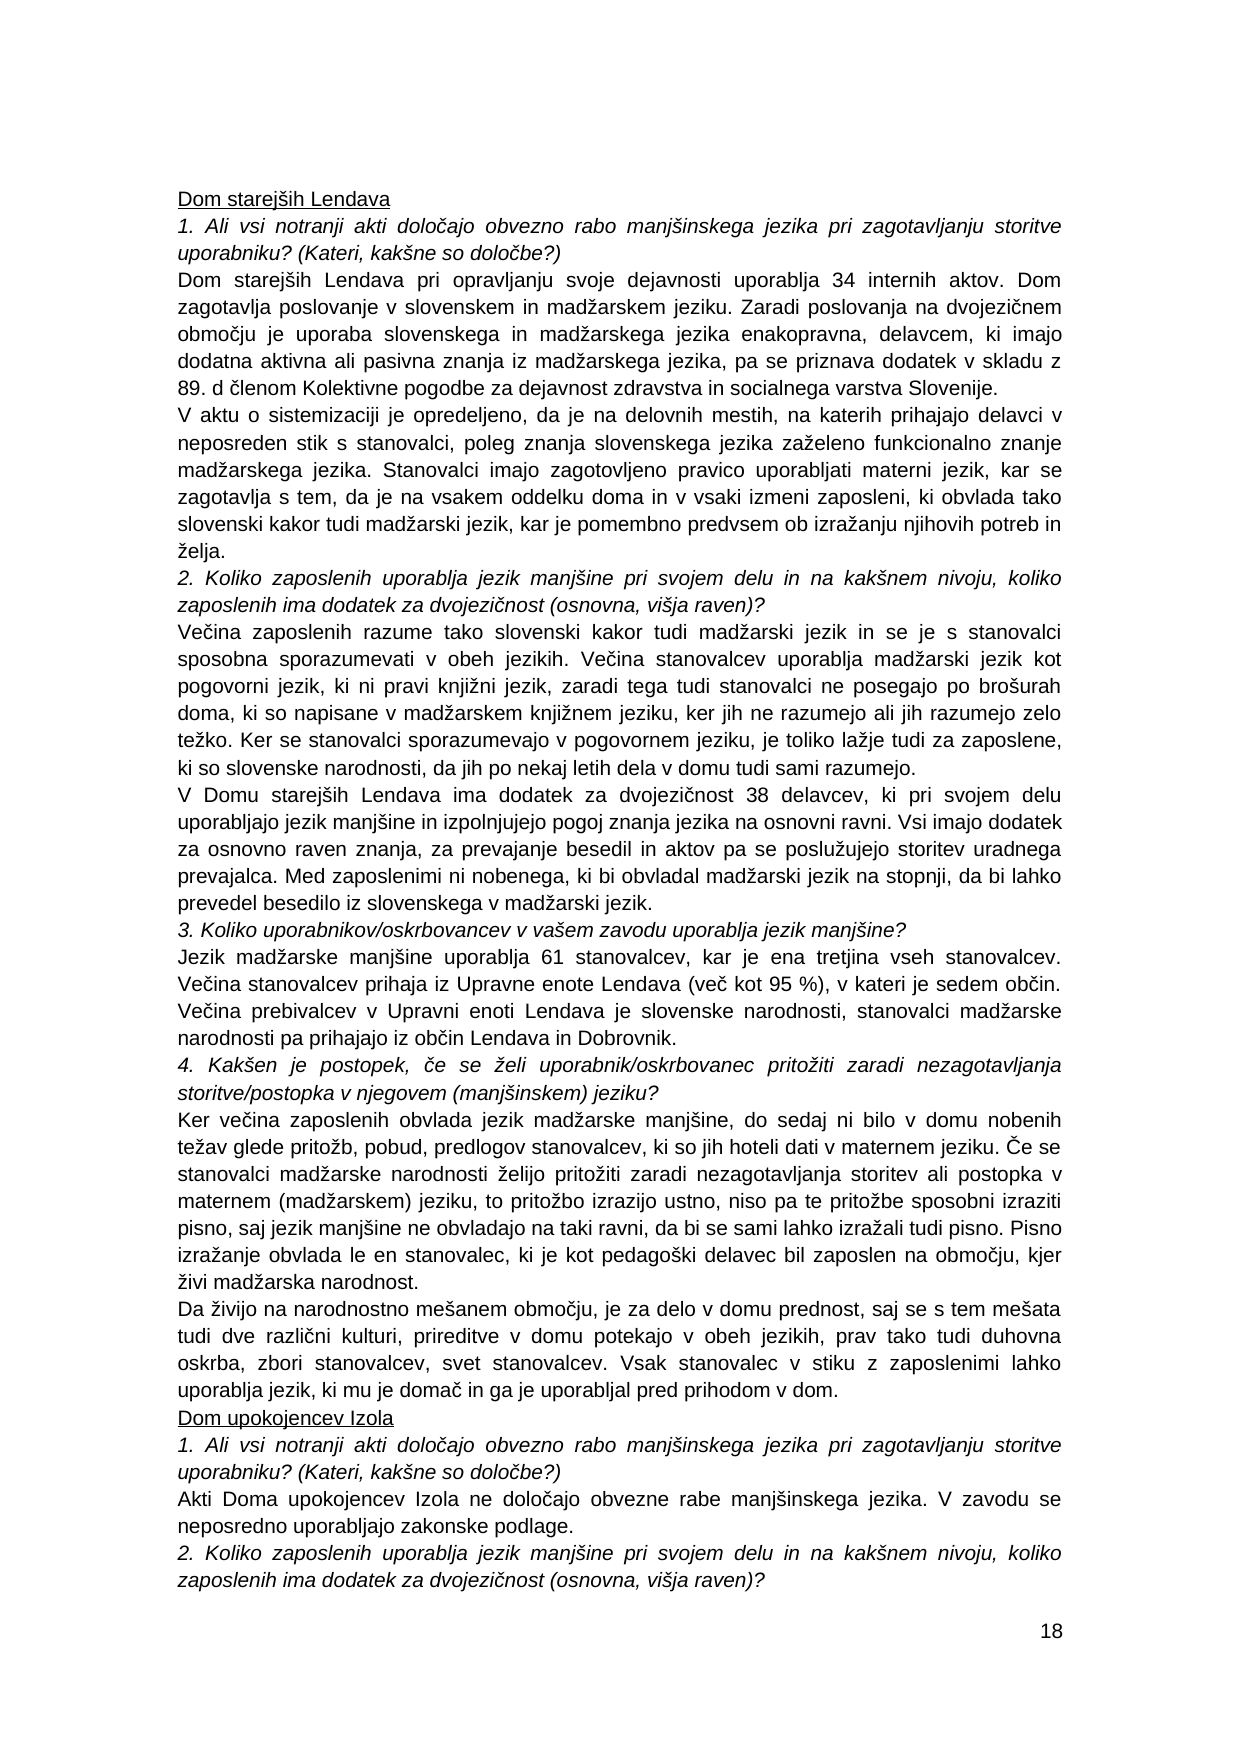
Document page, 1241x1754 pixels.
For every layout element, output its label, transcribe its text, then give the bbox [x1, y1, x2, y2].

text V aktu o sistemizaciji je opredeljeno, da je na delovnih mestih, na katerih prihajajo delavci v neposreden stik s stanovalci, poleg znanja slovenskega jezika zaželeno funkcionalno znanje madžarskega jezika. Stanovalci imajo zagotovljeno pravico uporabljati materni jezik, kar se zagotavlja s tem, da je na vsakem oddelku doma in v vsaki izmeni zaposleni, ki obvlada tako slovenski kakor tudi madžarski jezik, kar je pomembno predvsem ob izražanju njihovih potreb in želja. [177, 401, 1063, 564]
text Jezik madžarske manjšine uporablja 61 stanovalcev, kar je ena tretjina vseh stanovalcev. Večina stanovalcev prihaja iz Upravne enote Lendava (več kot 95 %), v kateri je sedem občin. Večina prebivalcev v Upravni enoti Lendava je slovenske narodnosti, stanovalci madžarske narodnosti pa prihajajo iz občin Lendava in Dobrovnik. [177, 943, 1063, 1051]
text Ker večina zaposlenih obvlada jezik madžarske manjšine, do sedaj ni bilo v domu nobenih težav glede pritožb, pobud, predlogov stanovalcev, ki so jih hoteli dati v maternem jeziku. Če se stanovalci madžarske narodnosti želijo pritožiti zaradi nezagotavljanja storitev ali postopka v maternem (madžarskem) jeziku, to pritožbo izrazijo ustno, niso pa te pritožbe sposobni izraziti pisno, saj jezik manjšine ne obvladajo na taki ravni, da bi se sami lahko izražali tudi pisno. Pisno izražanje obvlada le en stanovalec, ki je kot pedagoški delavec bil zaposlen na območju, kjer živi madžarska narodnost. [177, 1105, 1063, 1295]
text Akti Doma upokojencev Izola ne določajo obvezne rabe manjšinskega jezika. V zavodu se neposredno uporabljajo zakonske podlage. [177, 1484, 1063, 1539]
text 1. Ali vsi notranji akti določajo obvezno rabo manjšinskega jezika pri zagotavljanju storitve uporabniku? (Kateri, kakšne so določbe?) [177, 212, 1063, 266]
text Dom starejših Lendava pri opravljanju svoje dejavnosti uporablja 34 internih aktov. Dom zagotavlja poslovanje v slovenskem in madžarskem jeziku. Zaradi poslovanja na dvojezičnem območju je uporaba slovenskega in madžarskega jezika enakopravna, delavcem, ki imajo dodatna aktivna ali pasivna znanja iz madžarskega jezika, pa se priznava dodatek v skladu z 89. d členom Kolektivne pogodbe za dejavnost zdravstva in socialnega varstva Slovenije. [177, 266, 1063, 401]
text Dom upokojencev Izola [177, 1403, 1063, 1430]
text V Domu starejših Lendava ima dodatek za dvojezičnost 38 delavcev, ki pri svojem delu uporabljajo jezik manjšine in izpolnjujejo pogoj znanja jezika na osnovni ravni. Vsi imajo dodatek za osnovno raven znanja, za prevajanje besedil in aktov pa se poslužujejo storitev uradnega prevajalca. Med zaposlenimi ni nobenega, ki bi obvladal madžarski jezik na stopnji, da bi lahko prevedel besedilo iz slovenskega v madžarski jezik. [177, 780, 1063, 916]
text Dom starejših Lendava [177, 184, 1063, 212]
text Večina zaposlenih razume tako slovenski kakor tudi madžarski jezik in se je s stanovalci sposobna sporazumevati v obeh jezikih. Večina stanovalcev uporablja madžarski jezik kot pogovorni jezik, ki ni pravi knjižni jezik, zaradi tega tudi stanovalci ne posegajo po brošurah doma, ki so napisane v madžarskem knjižnem jeziku, ker jih ne razumejo ali jih razumejo zelo težko. Ker se stanovalci sporazumevajo v pogovornem jeziku, je toliko lažje tudi za zaposlene, ki so slovenske narodnosti, da jih po nekaj letih dela v domu tudi sami razumejo. [177, 618, 1063, 780]
text 4. Kakšen je postopek, če se želi uporabnik/oskrbovanec pritožiti zaradi nezagotavljanja storitve/postopka v njegovem (manjšinskem) jeziku? [177, 1051, 1063, 1105]
text Da živijo na narodnostno mešanem območju, je za delo v domu prednost, saj se s tem mešata tudi dve različni kulturi, prireditve v domu potekajo v obeh jezikih, prav tako tudi duhovna oskrba, zbori stanovalcev, svet stanovalcev. Vsak stanovalec v stiku z zaposlenimi lahko uporablja jezik, ki mu je domač in ga je uporabljal pred prihodom v dom. [177, 1295, 1063, 1403]
text 2. Koliko zaposlenih uporablja jezik manjšine pri svojem delu in na kakšnem nivoju, koliko zaposlenih ima dodatek za dvojezičnost (osnovna, višja raven)? [177, 564, 1063, 618]
text 2. Koliko zaposlenih uporablja jezik manjšine pri svojem delu in na kakšnem nivoju, koliko zaposlenih ima dodatek za dvojezičnost (osnovna, višja raven)? [177, 1539, 1063, 1593]
text 1. Ali vsi notranji akti določajo obvezno rabo manjšinskega jezika pri zagotavljanju storitve uporabniku? (Kateri, kakšne so določbe?) [177, 1430, 1063, 1484]
text 3. Koliko uporabnikov/oskrbovancev v vašem zavodu uporablja jezik manjšine? [177, 916, 1063, 943]
